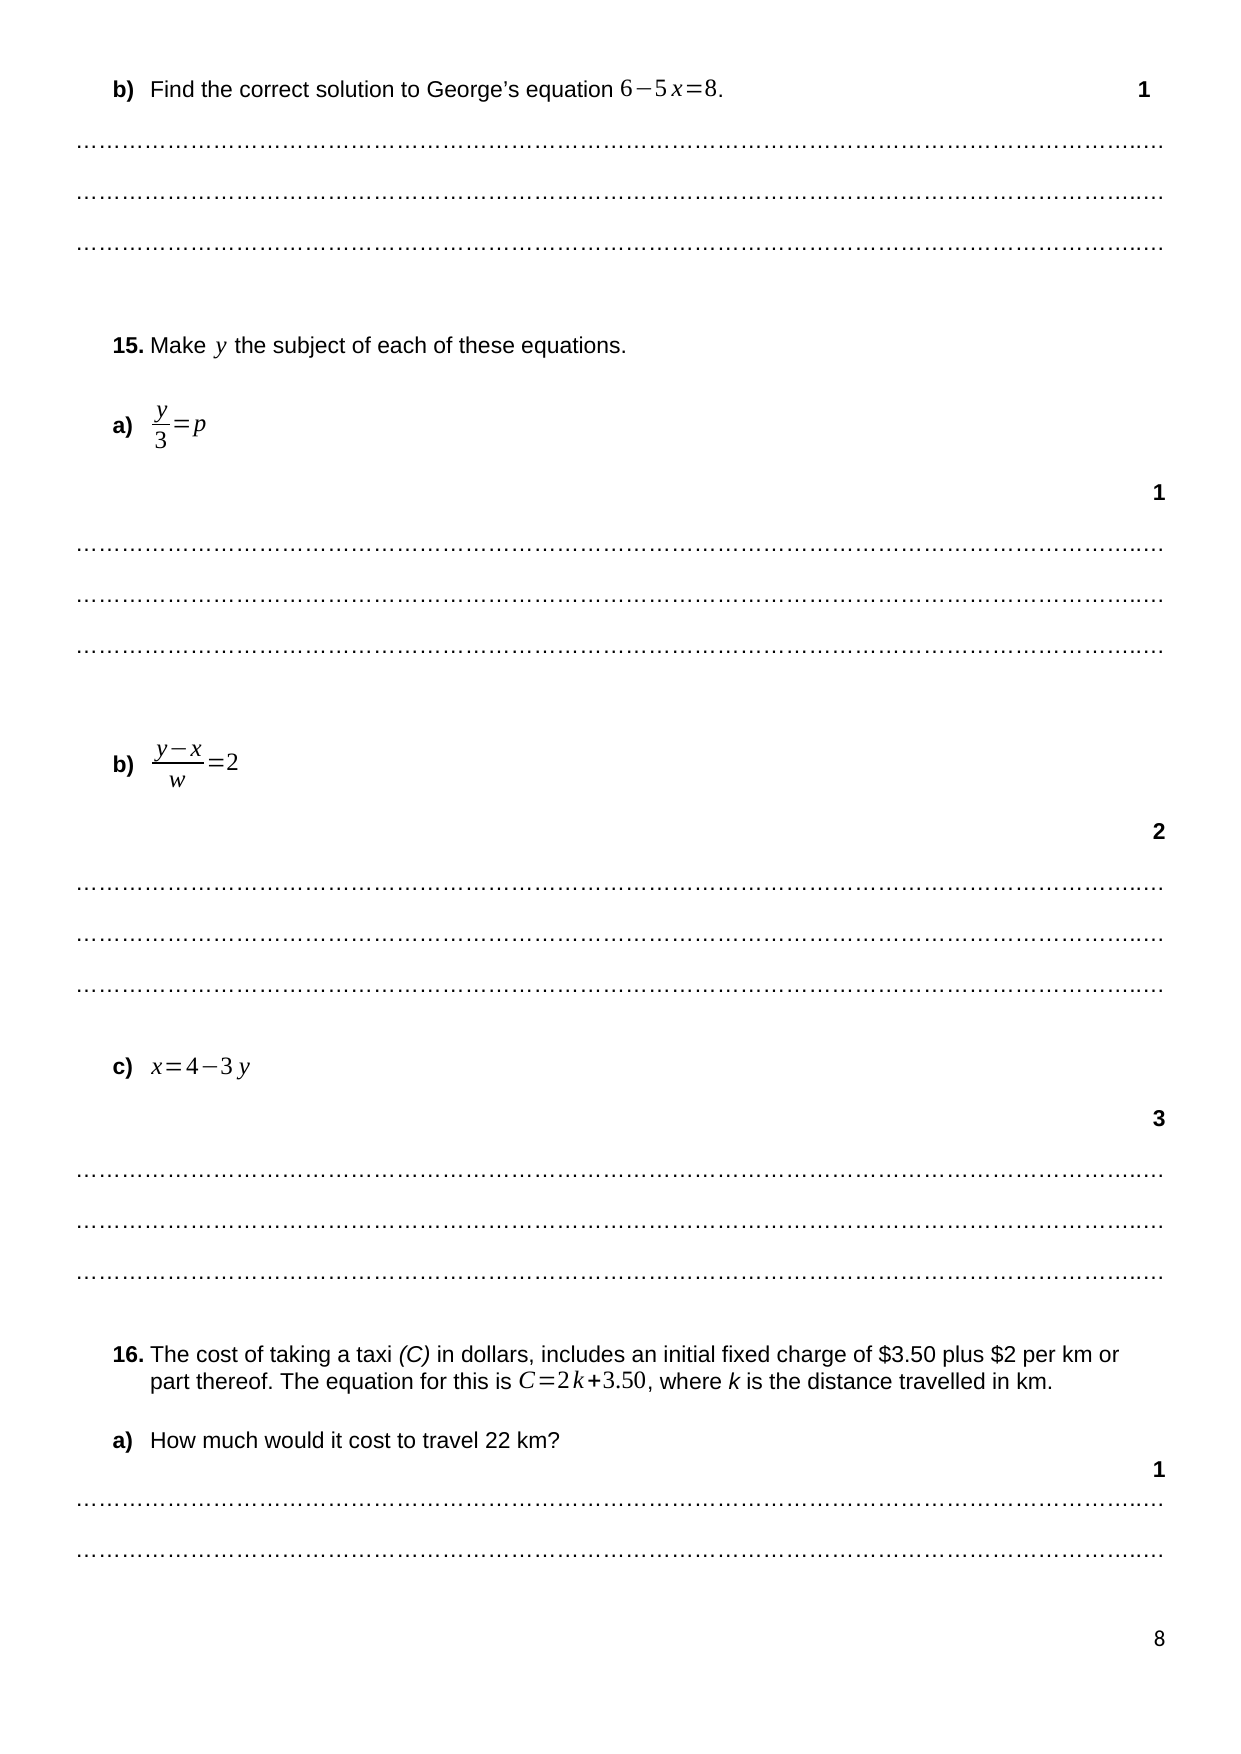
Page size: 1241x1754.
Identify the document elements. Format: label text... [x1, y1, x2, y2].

text 1 [75, 1456, 1165, 1482]
text …………………………………………………………………………………………………………………………..… [75, 229, 1165, 256]
text 1 [75, 479, 1165, 505]
text …………………………………………………………………………………………………………………………..… [75, 127, 1165, 154]
list Find the correct solution to George’s equation . 1 [112, 75, 1165, 103]
list How much would it cost to travel 22 km? [112, 1427, 1165, 1453]
text …………………………………………………………………………………………………………………………..… [75, 1207, 1165, 1233]
text …………………………………………………………………………………………………………………………..… [75, 1258, 1165, 1284]
text …………………………………………………………………………………………………………………………..… [75, 632, 1165, 658]
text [75, 1536, 1165, 1562]
text …………………………………………………………………………………………………………………………..… [75, 869, 1165, 895]
text 3 [75, 1105, 1165, 1131]
text …………………………………………………………………………………………………………………………..… [75, 920, 1165, 946]
text …………………………………………………………………………………………………………………………..… [75, 581, 1165, 607]
list Make the subject of each of these equations. [112, 331, 1165, 391]
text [75, 1485, 1165, 1511]
text …………………………………………………………………………………………………………………………..… [75, 178, 1165, 205]
list The cost of taking a taxi (C) in dollars, includes an initial fixed charge of $3.50 plus $2 per km or part thereof. The equation for this is , where k is the distance travelled in km. [112, 1341, 1165, 1395]
text …………………………………………………………………………………………………………………………..… [75, 971, 1165, 997]
text …………………………………………………………………………………………………………………………..… [75, 1156, 1165, 1182]
text …………………………………………………………………………………………………………………………..… [75, 530, 1165, 556]
text 2 [112, 818, 1165, 844]
